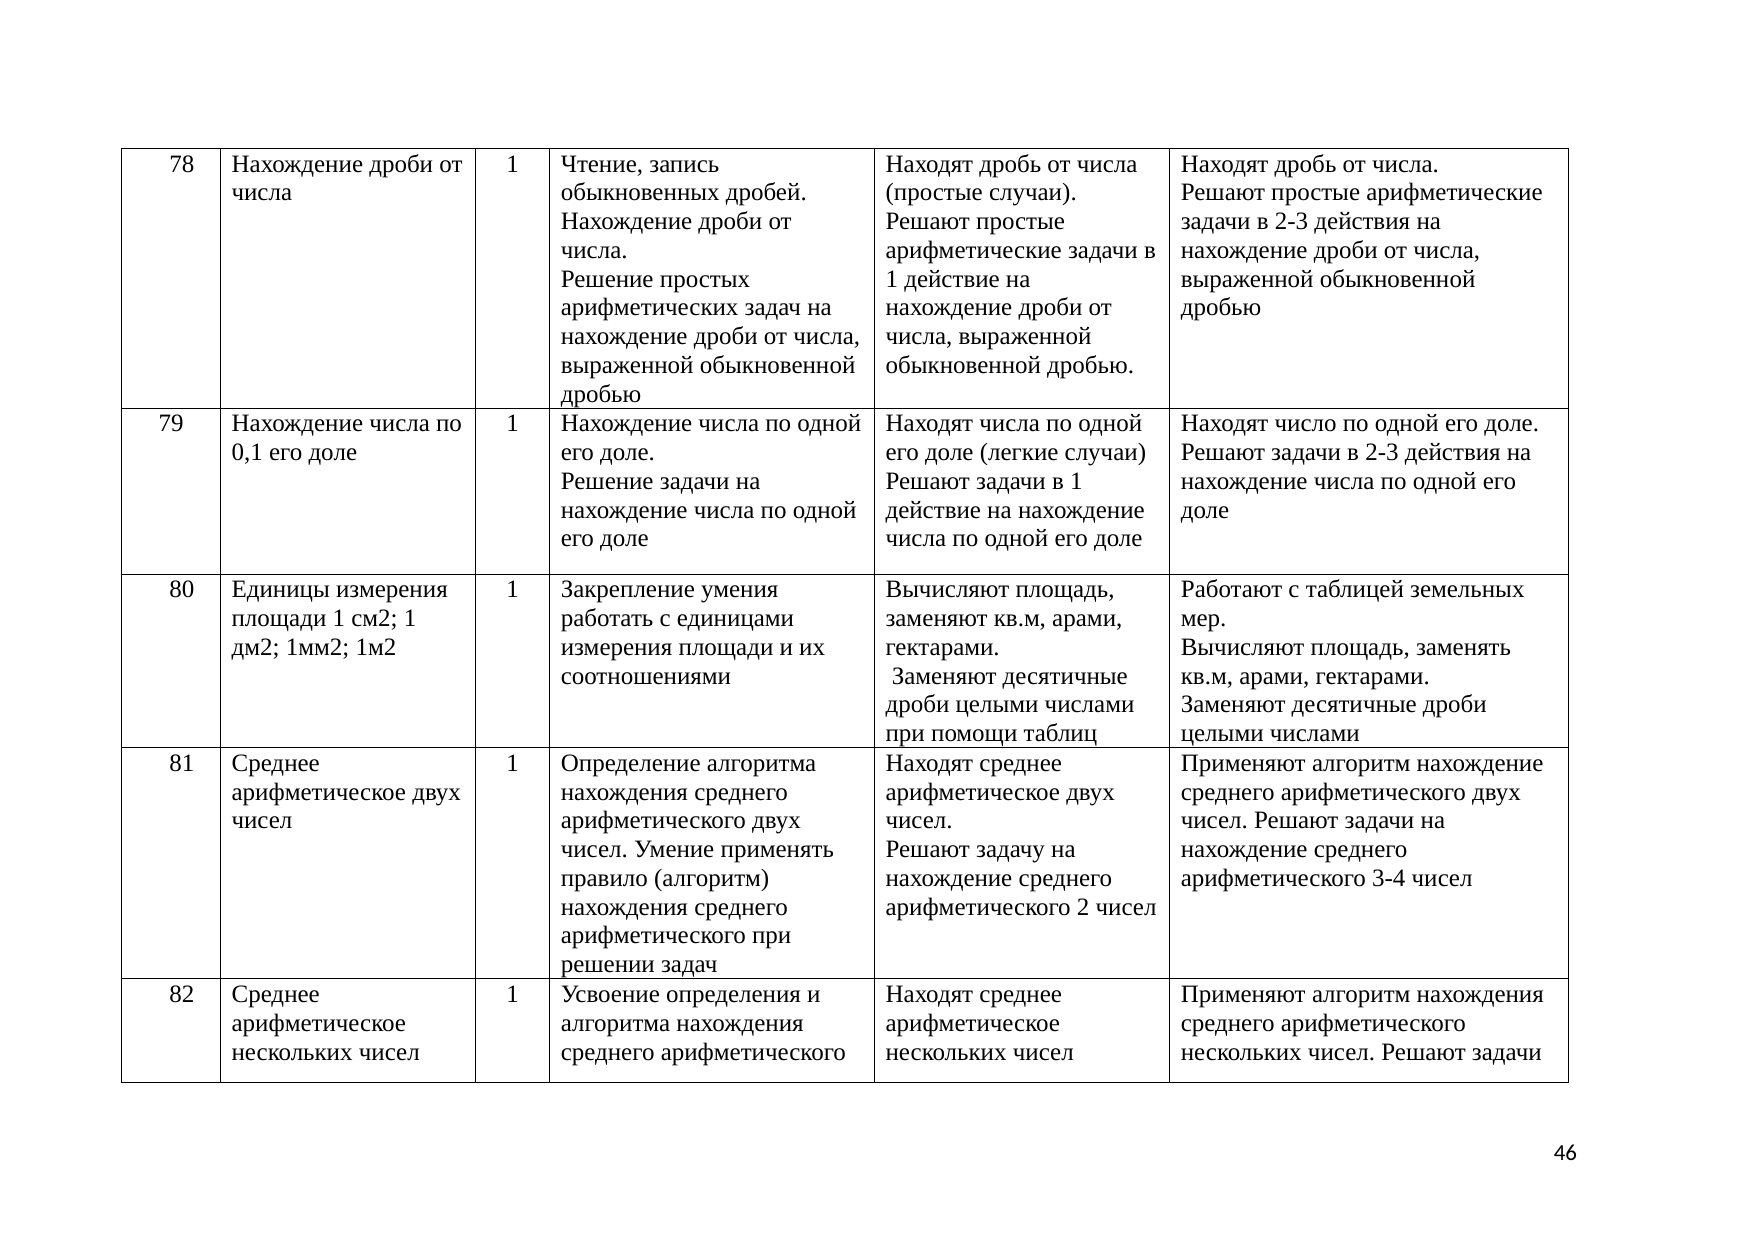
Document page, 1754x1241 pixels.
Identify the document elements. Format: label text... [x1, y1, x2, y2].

table_cell Работают с таблицей земельных мер. Вычисляют площадь, заменять кв.м, арами, гектарами. Заменяют десятичные дроби целыми числами [1170, 575, 1568, 747]
table_cell 1 [476, 409, 549, 573]
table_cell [550, 979, 874, 1082]
table_cell Закрепление умения работать с единицами измерения площади и их соотношениями [550, 575, 874, 747]
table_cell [221, 979, 475, 1082]
table_cell Среднее арифметическое двух чисел [221, 748, 475, 978]
table_cell Единицы измерения площади 1 см2; 1 дм2; 1мм2; 1м2 [221, 575, 475, 747]
table_cell Вычисляют площадь, заменяют кв.м, арами, гектарами. Заменяют десятичные дроби целыми числами при помощи таблиц [875, 575, 1169, 747]
table_cell Находят дробь от числа. Решают простые арифметические задачи в 2-3 действия на нахождение дроби от числа, выраженной обыкновенной дробью [1170, 149, 1568, 407]
table_cell Определение алгоритма нахождения среднего арифметического двух чисел. Умение применять правило (алгоритм) нахождения среднего арифметического при решении задач [550, 748, 874, 978]
table_cell 82 [122, 979, 220, 1082]
table_cell Находят число по одной его доле. Решают задачи в 2-3 действия на нахождение числа по одной его доле [1170, 409, 1568, 573]
table_cell Находят дробь от числа (простые случаи). Решают простые арифметические задачи в 1 действие на нахождение дроби от числа, выраженной обыкновенной дробью. [875, 149, 1169, 407]
table_cell 1 [476, 748, 549, 978]
table_cell 78 [122, 149, 220, 407]
table_cell Чтение, запись обыкновенных дробей. Нахождение дроби от числа. Решение простых арифметических задач на нахождение дроби от числа, выраженной обыкновенной дробью [550, 149, 874, 407]
table_cell 81 [122, 748, 220, 978]
table_cell Нахождение дроби от числа [221, 149, 475, 407]
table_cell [1170, 979, 1568, 1082]
table_cell 80 [122, 575, 220, 747]
table_cell Находят числа по одной его доле (легкие случаи) Решают задачи в 1 действие на нахождение числа по одной его доле [875, 409, 1169, 573]
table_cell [875, 979, 1169, 1082]
table_cell 1 [476, 575, 549, 747]
table_cell Находят среднее арифметическое двух чисел. Решают задачу на нахождение среднего арифметического 2 чисел [875, 748, 1169, 978]
table_cell 1 [476, 149, 549, 407]
table_cell 79 [122, 409, 220, 573]
table_cell 1 [476, 979, 549, 1082]
table_cell Применяют алгоритм нахождение среднего арифметического двух чисел. Решают задачи на нахождение среднего арифметического 3-4 чисел [1170, 748, 1568, 978]
table_cell Нахождение числа по 0,1 его доле [221, 409, 475, 573]
table_cell Нахождение числа по одной его доле. Решение задачи на нахождение числа по одной его доле [550, 409, 874, 573]
